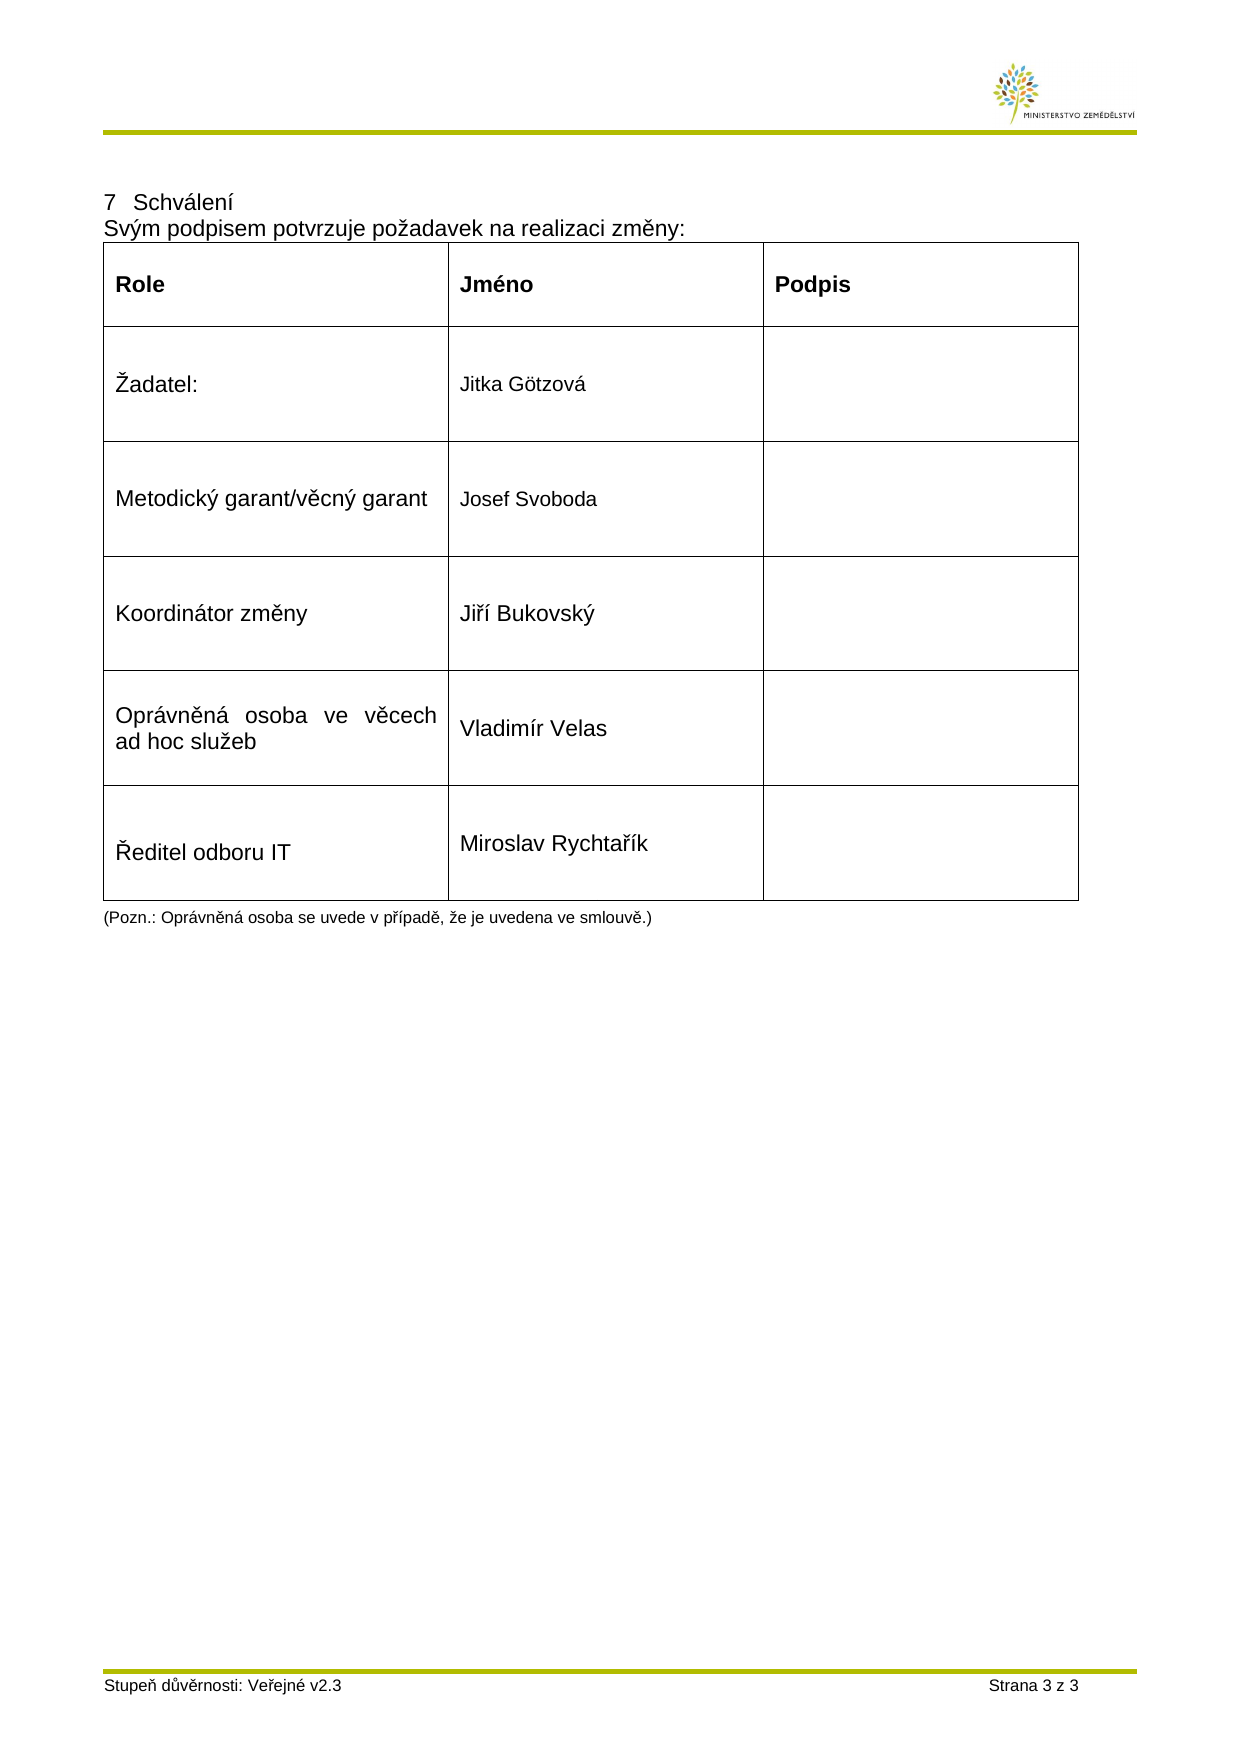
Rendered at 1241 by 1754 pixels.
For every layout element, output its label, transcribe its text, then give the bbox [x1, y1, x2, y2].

table_cell [764, 557, 1078, 670]
table_cell Josef Svoboda [449, 442, 763, 556]
table_cell Oprávněná osoba ve věcech ad hoc služeb [104, 671, 448, 785]
table_cell Metodický garant/věcný garant [104, 442, 448, 556]
table_cell Žadatel: [104, 327, 448, 441]
table_cell [764, 671, 1078, 785]
text (Pozn.: Oprávněná osoba se uvede v případě, že je uvedena ve smlouvě.) [103, 907, 1092, 927]
table_cell Jiří Bukovský [449, 557, 763, 670]
table_cell [764, 327, 1078, 441]
table_cell [764, 442, 1078, 556]
table_cell Ředitel odboru IT [104, 786, 448, 900]
table_cell [764, 786, 1078, 900]
text Svým podpisem potvrzuje požadavek na realizaci změny: [103, 215, 1092, 242]
table_cell Vladimír Velas [449, 671, 763, 785]
table_header Role [104, 243, 448, 326]
table_header Podpis [764, 243, 1078, 326]
picture [991, 59, 1137, 128]
table_cell Jitka Götzová [449, 327, 763, 441]
table_cell Koordinátor změny [104, 557, 448, 670]
table_cell Miroslav Rychtařík [449, 786, 763, 900]
subtitle Schválení [103, 189, 1092, 215]
table_header Jméno [449, 243, 763, 326]
